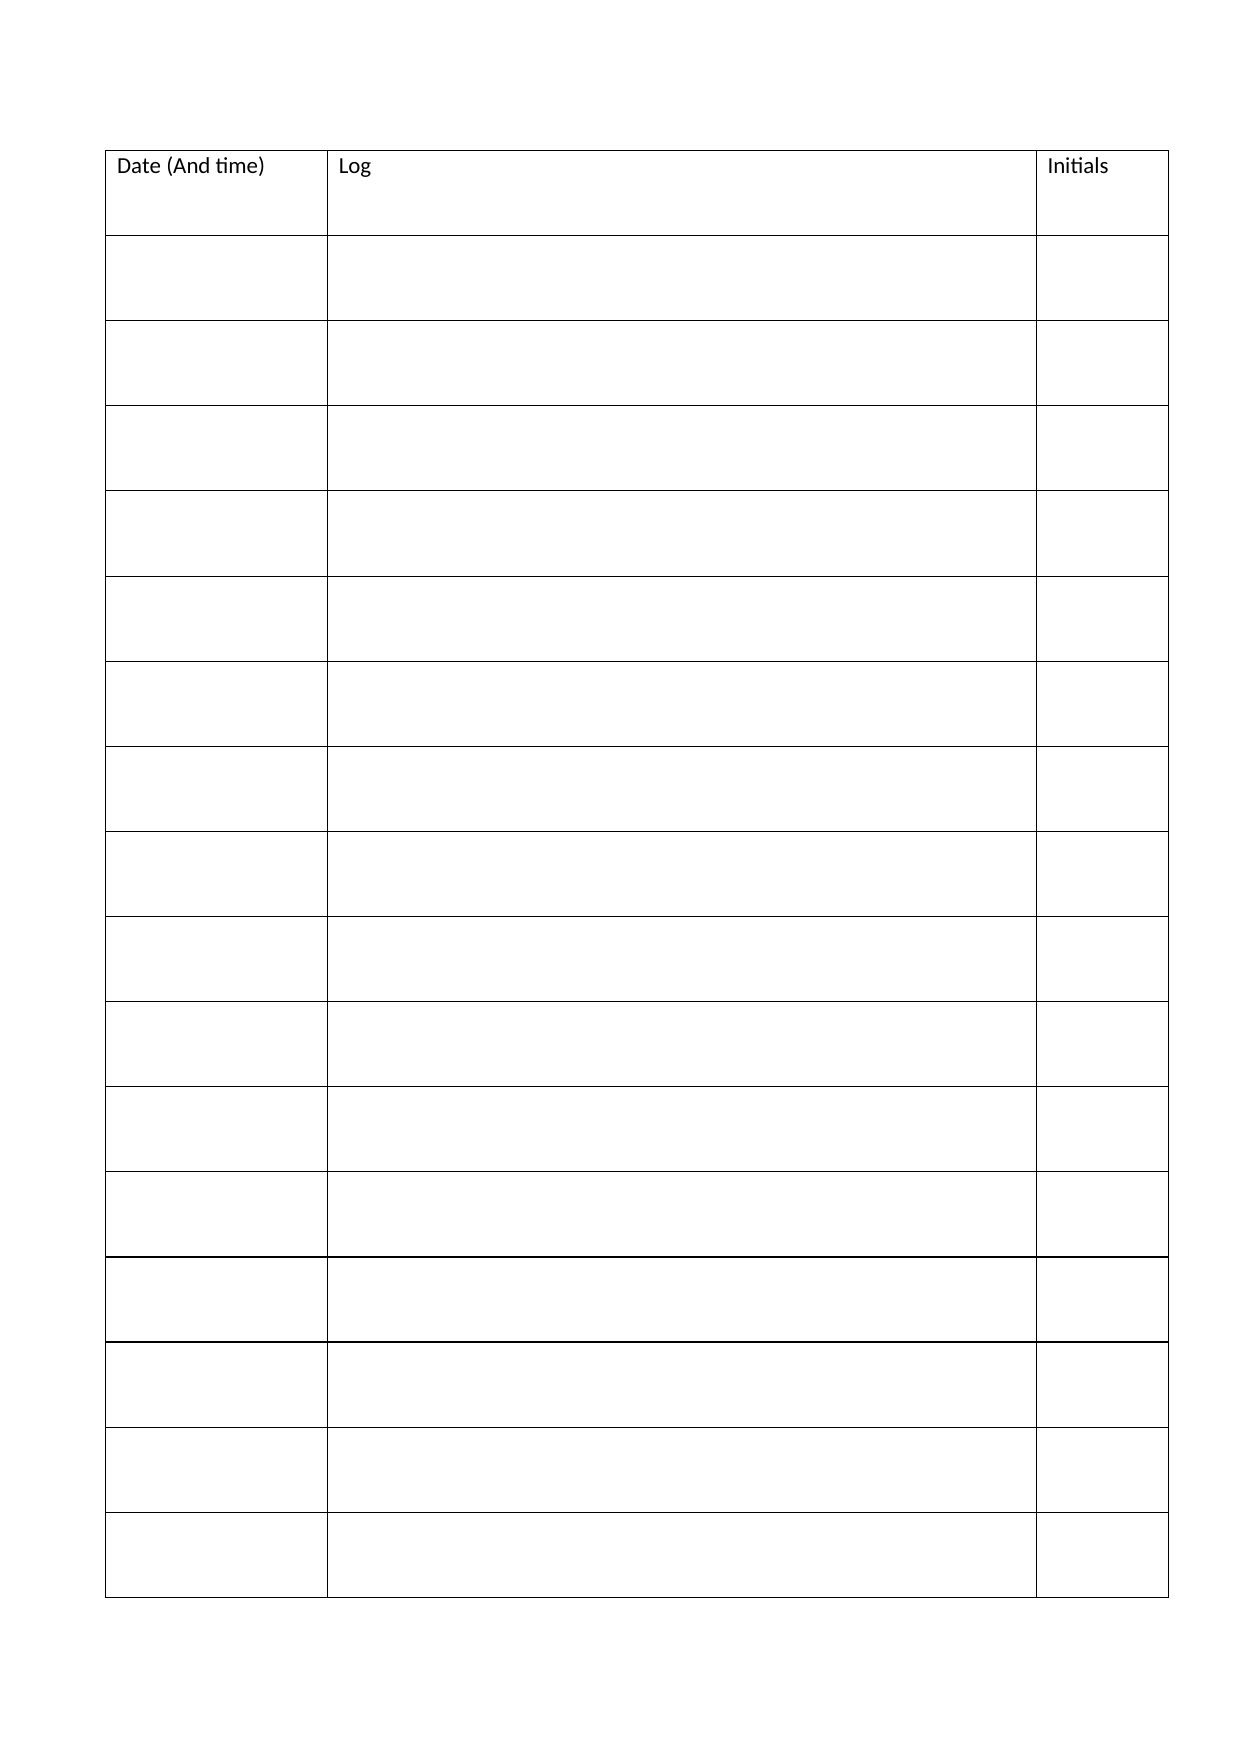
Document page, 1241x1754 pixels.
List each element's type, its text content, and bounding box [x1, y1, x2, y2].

table_cell [328, 1002, 1036, 1086]
table_cell [1037, 491, 1168, 576]
table_cell [1037, 236, 1168, 320]
table_cell [1037, 406, 1168, 490]
table_cell [106, 1513, 327, 1597]
table_header Date (And time) [106, 151, 327, 235]
table_cell [106, 577, 327, 661]
table_cell [328, 1172, 1036, 1256]
table_cell [328, 491, 1036, 576]
table_cell [328, 1087, 1036, 1171]
table_cell [1037, 662, 1168, 746]
table_cell [1037, 917, 1168, 1001]
table_cell [328, 236, 1036, 320]
table_header Initials [1037, 151, 1168, 235]
table_cell [1037, 1428, 1168, 1512]
table_cell [328, 662, 1036, 746]
table_cell [1037, 321, 1168, 405]
table_cell [106, 1087, 327, 1171]
table_cell [106, 1258, 327, 1341]
table_cell [106, 236, 327, 320]
table_cell [106, 1002, 327, 1086]
table_cell [328, 1513, 1036, 1597]
table_cell [1037, 1087, 1168, 1171]
table_cell [328, 1343, 1036, 1427]
table_cell [328, 832, 1036, 916]
table_cell [1037, 832, 1168, 916]
table_cell [328, 747, 1036, 831]
table_cell [106, 832, 327, 916]
table_cell [328, 1258, 1036, 1341]
table_header Log [328, 151, 1036, 235]
table_cell [1037, 1258, 1168, 1341]
table_cell [106, 491, 327, 576]
table_cell [106, 917, 327, 1001]
table_cell [1037, 1343, 1168, 1427]
table_cell [106, 321, 327, 405]
table_cell [328, 577, 1036, 661]
table_cell [106, 747, 327, 831]
table_cell [1037, 577, 1168, 661]
table_cell [328, 1428, 1036, 1512]
table_cell [1037, 1172, 1168, 1256]
table_cell [1037, 747, 1168, 831]
table_cell [328, 321, 1036, 405]
table_cell [106, 406, 327, 490]
table_cell [328, 917, 1036, 1001]
table_cell [106, 1428, 327, 1512]
table_cell [1037, 1002, 1168, 1086]
table_cell [106, 1172, 327, 1256]
table_cell [1037, 1513, 1168, 1597]
table_cell [328, 406, 1036, 490]
table_cell [106, 662, 327, 746]
table_cell [106, 1343, 327, 1427]
